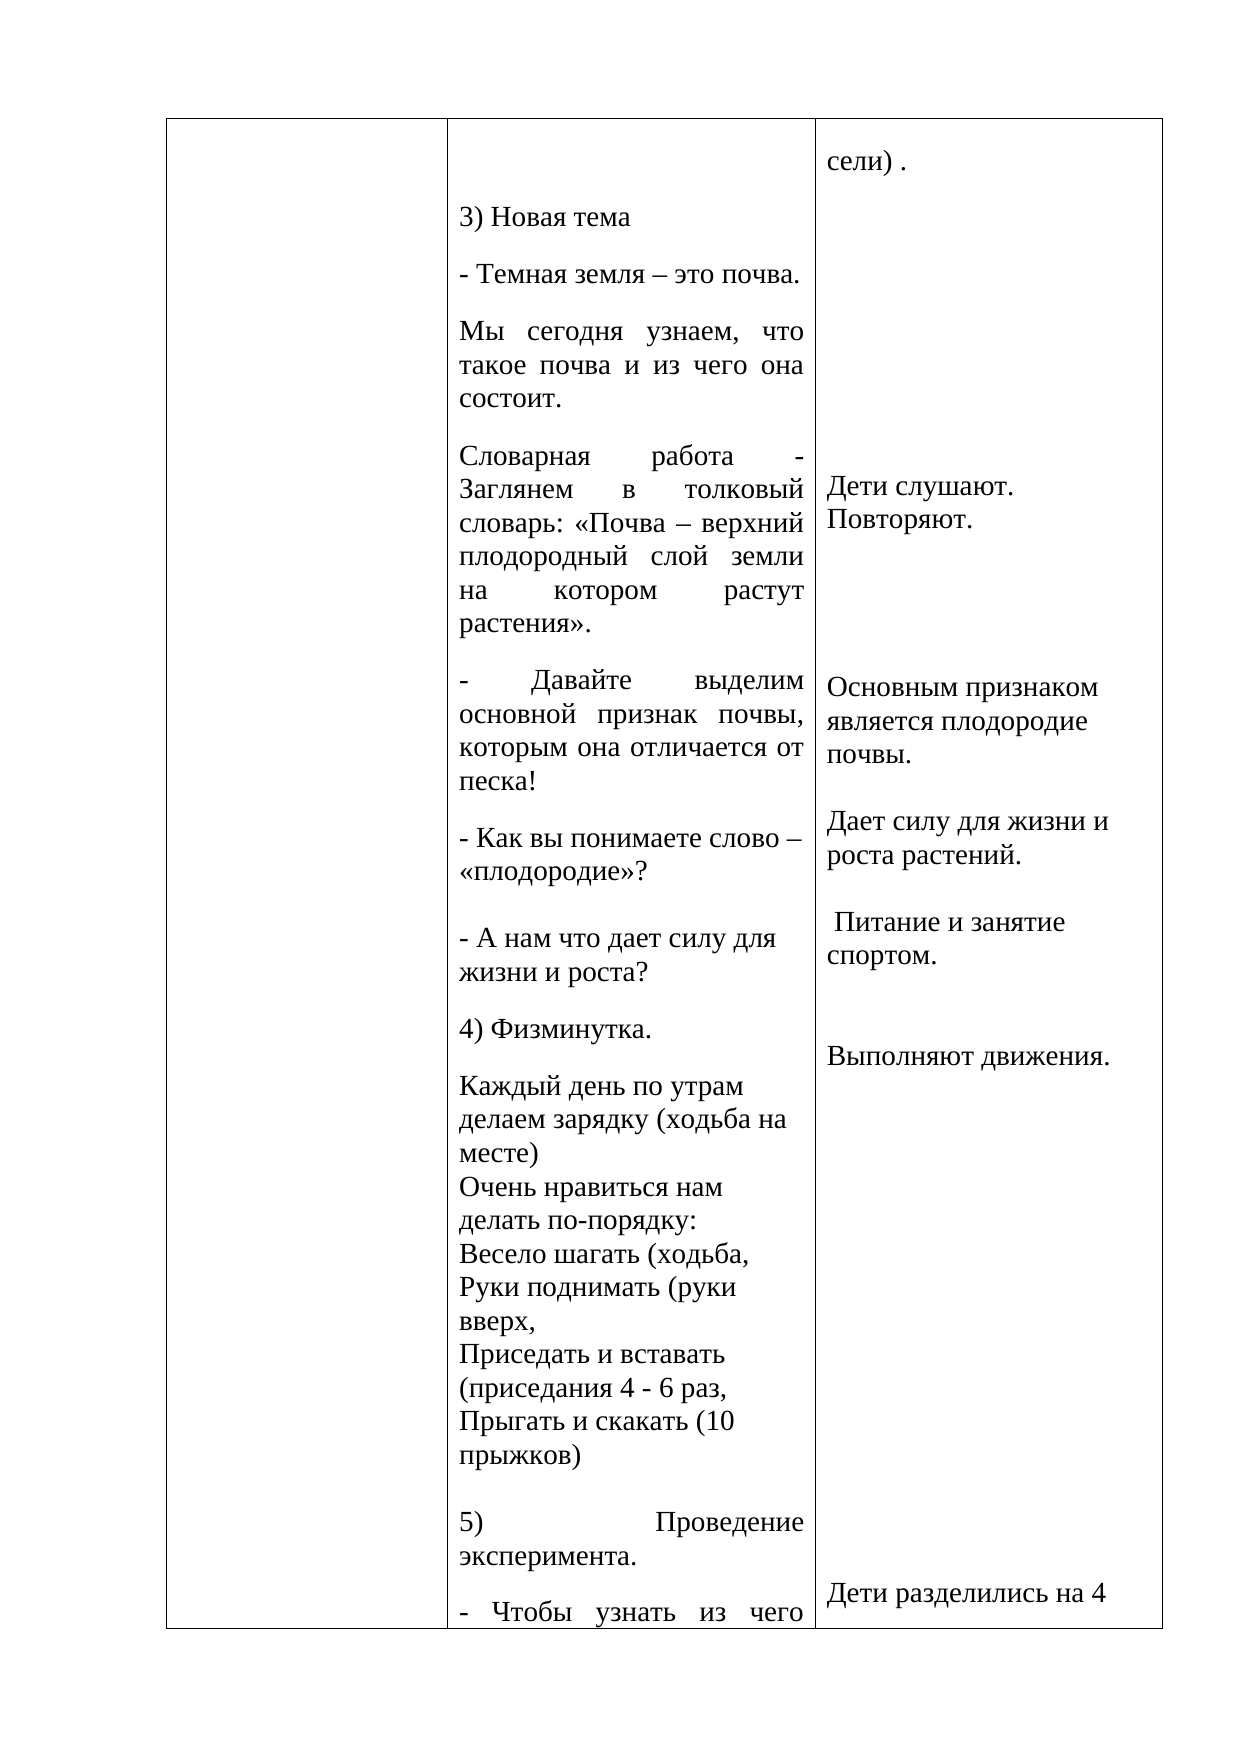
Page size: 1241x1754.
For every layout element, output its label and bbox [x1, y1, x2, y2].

table_cell [816, 119, 1162, 1628]
table_cell [448, 119, 815, 1628]
table_cell [167, 119, 447, 1628]
